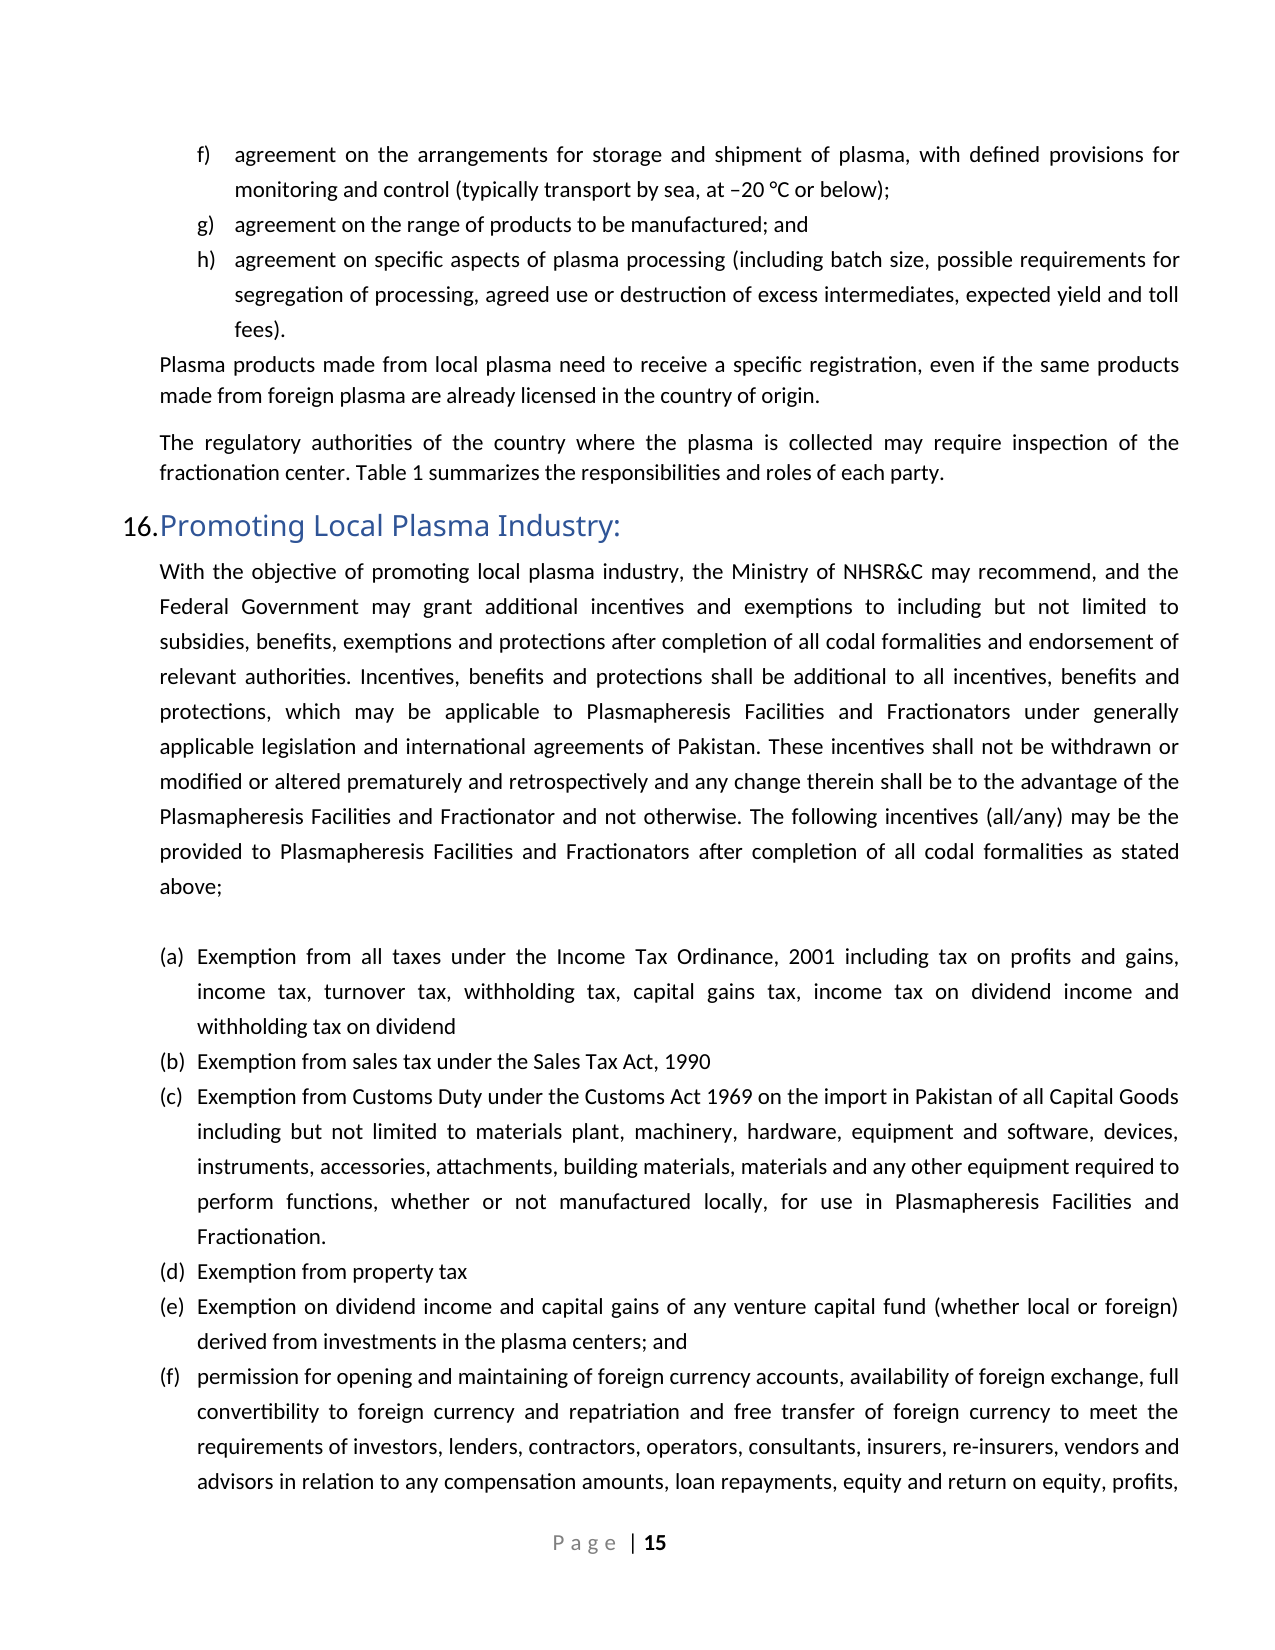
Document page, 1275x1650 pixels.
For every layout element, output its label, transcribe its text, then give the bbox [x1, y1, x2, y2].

subtitle Promoting Local Plasma Industry: [122, 505, 1181, 544]
list Exemption on dividend income and capital gains of any venture capital fund (whether local or foreign) derived from investments in the plasma centers; and [159, 1292, 1181, 1355]
text With the objective of promoting local plasma industry, the Ministry of NHSR&C may recommend, and the Federal Government may grant additional incentives and exemptions to including but not limited to subsidies, benefits, exemptions and protections after completion of all codal formalities and endorsement of relevant authorities. Incentives, benefits and protections shall be additional to all incentives, benefits and protections, which may be applicable to Plasmapheresis Facilities and Fractionators under generally applicable legislation and international agreements of Pakistan. These incentives shall not be withdrawn or modified or altered prematurely and retrospectively and any change therein shall be to the advantage of the Plasmapheresis Facilities and Fractionator and not otherwise. The following incentives (all/any) may be the provided to Plasmapheresis Facilities and Fractionators after completion of all codal formalities as stated above; [159, 557, 1181, 900]
list Exemption from Customs Duty under the Customs Act 1969 on the import in Pakistan of all Capital Goods including but not limited to materials plant, machinery, hardware, equipment and software, devices, instruments, accessories, attachments, building materials, materials and any other equipment required to perform functions, whether or not manufactured locally, for use in Plasmapheresis Facilities and Fractionation. [159, 1082, 1181, 1250]
list Exemption from property tax [159, 1257, 1181, 1285]
text Plasma products made from local plasma need to receive a specific registration, even if the same products made from foreign plasma are already licensed in the country of origin. [159, 351, 1181, 409]
list Exemption from all taxes under the Income Tax Ordinance, 2001 including tax on profits and gains, income tax, turnover tax, withholding tax, capital gains tax, income tax on dividend income and withholding tax on dividend [159, 942, 1181, 1040]
text The regulatory authorities of the country where the plasma is collected may require inspection of the fractionation center. Table 1 summarizes the responsibilities and roles of each party. [159, 428, 1181, 486]
list agreement on specific aspects of plasma processing (including batch size, possible requirements for segregation of processing, agreed use or destruction of excess intermediates, expected yield and toll fees). [197, 246, 1181, 344]
list Exemption from sales tax under the Sales Tax Act, 1990 [159, 1047, 1181, 1075]
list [159, 1362, 1181, 1495]
list agreement on the range of products to be manufactured; and [197, 211, 1181, 239]
list agreement on the arrangements for storage and shipment of plasma, with defined provisions for monitoring and control (typically transport by sea, at –20 °C or below); [197, 141, 1181, 204]
